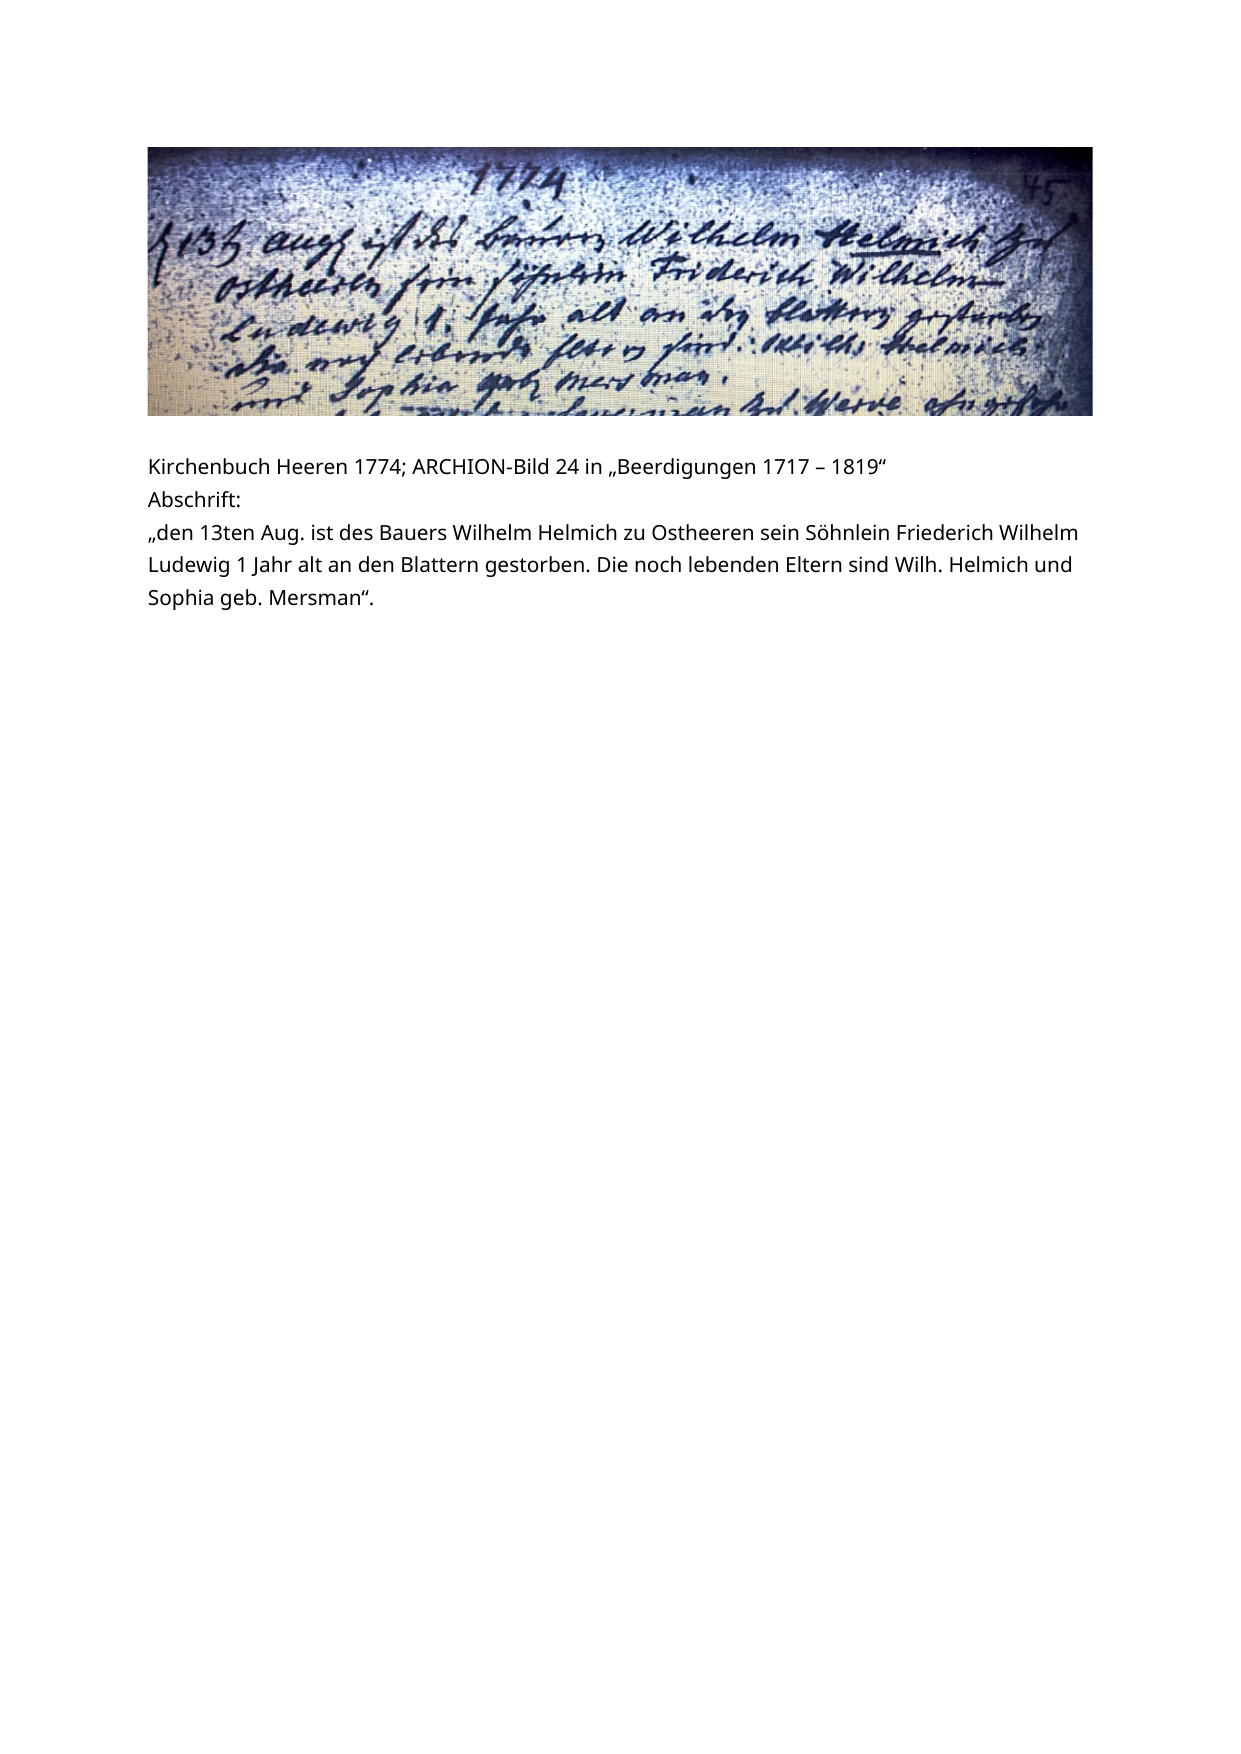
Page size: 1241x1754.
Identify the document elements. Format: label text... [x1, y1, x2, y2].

text Abschrift: [148, 485, 1093, 513]
text „den 13ten Aug. ist des Bauers Wilhelm Helmich zu Ostheeren sein Söhnlein Friederich Wilhelm Ludewig 1 Jahr alt an den Blattern gestorben. Die noch lebenden Eltern sind Wilh. Helmich und Sophia geb. Mersman“. [148, 518, 1093, 611]
text Kirchenbuch Heeren 1774; ARCHION-Bild 24 in „Beerdigungen 1717 – 1819“ [148, 452, 1093, 481]
picture [147, 147, 1093, 416]
